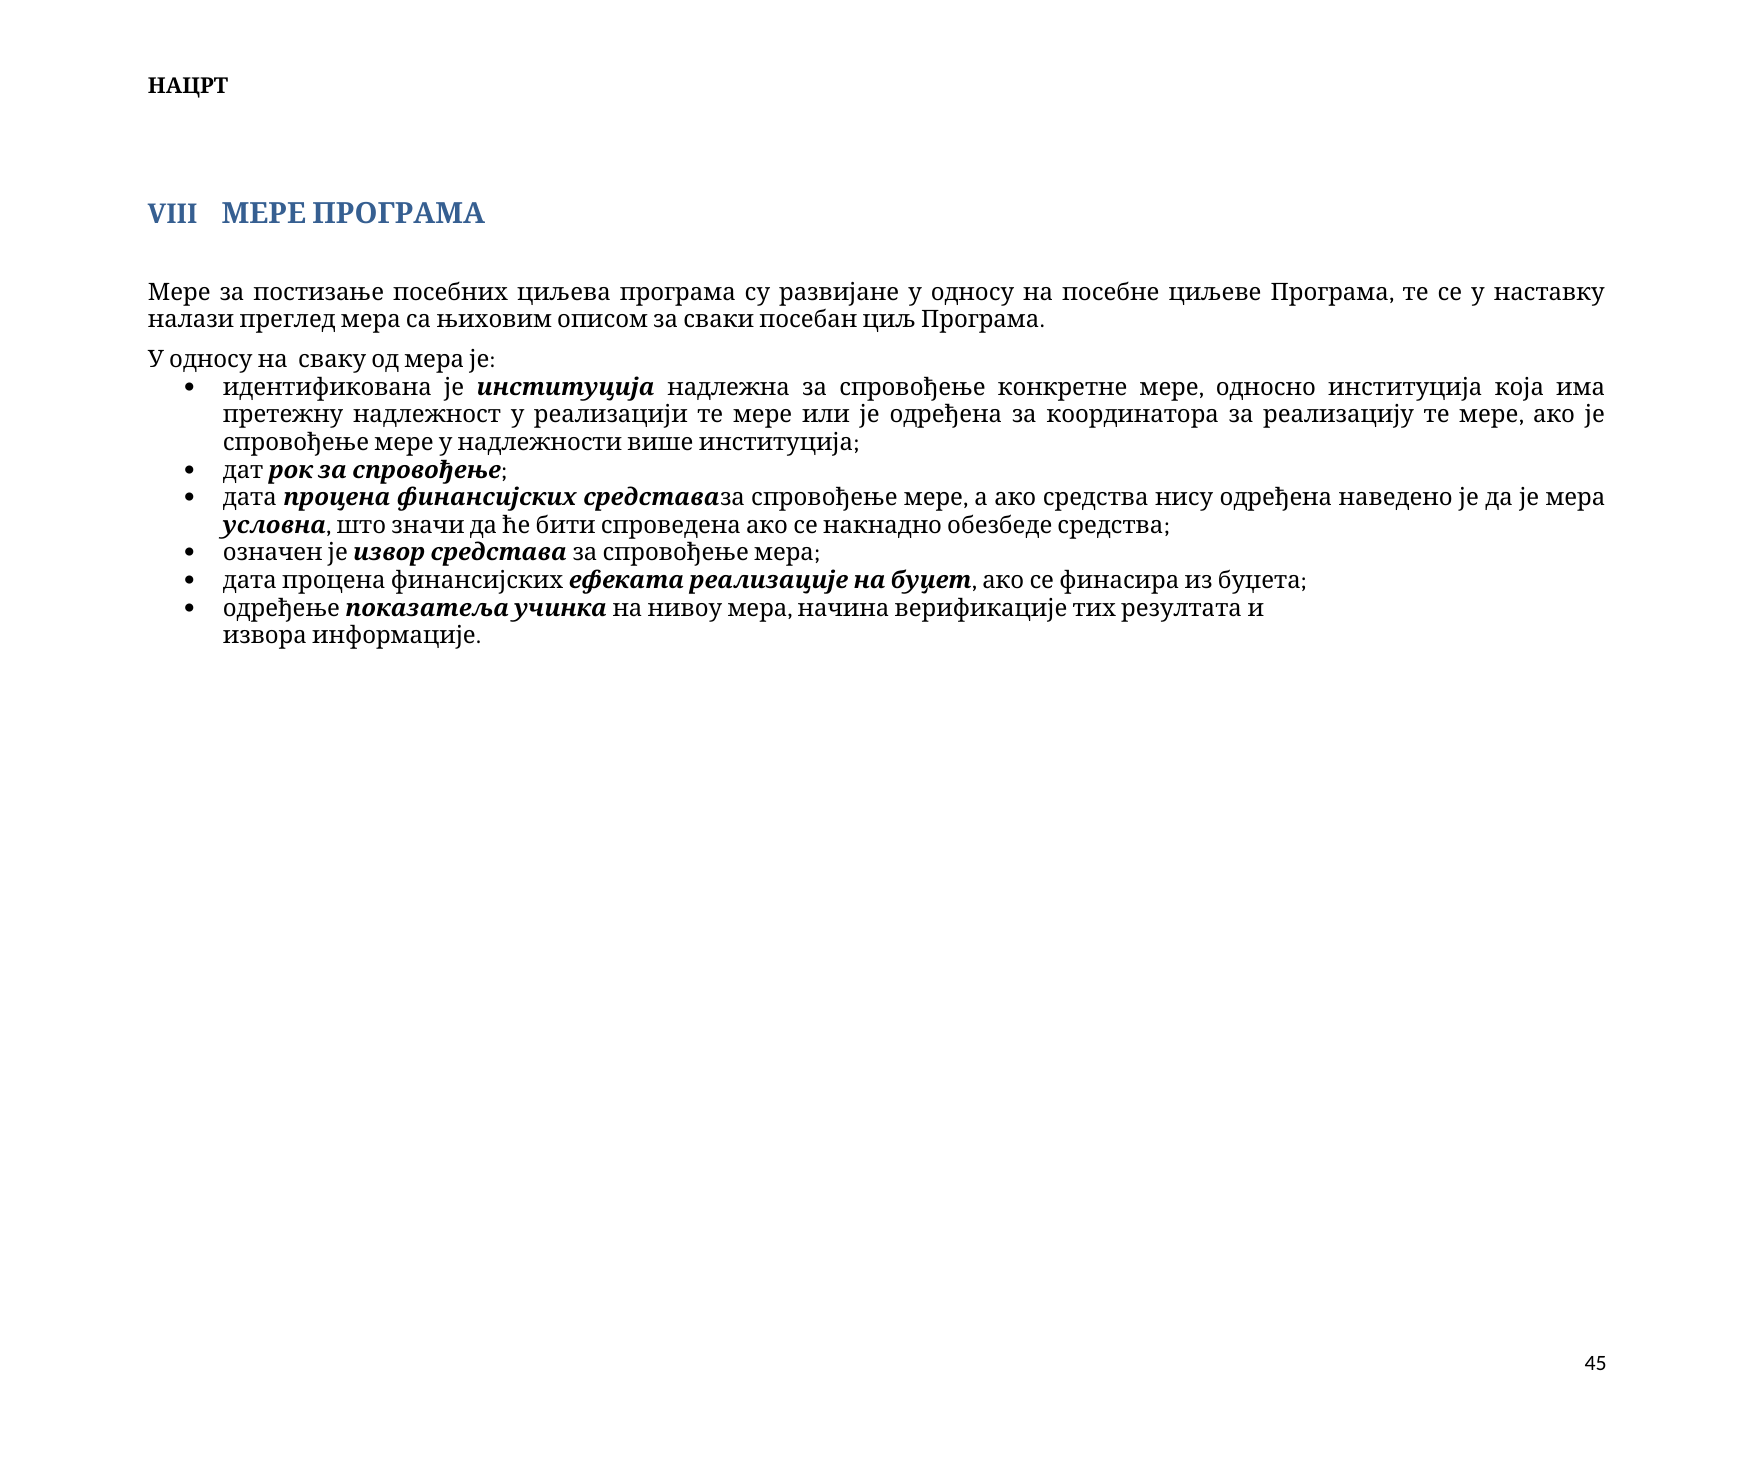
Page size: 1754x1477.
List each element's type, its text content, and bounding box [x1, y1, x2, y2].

list означен је извор средстава за спровођење мера; [185, 539, 1606, 567]
list одређење показатеља учинка на нивоу мера, начина верификације тих резултата и [185, 594, 1606, 622]
text У односу на сваку од мера је: [148, 346, 1606, 374]
list дат рок за спровођење; [185, 456, 1606, 484]
list дата процена финансијских средставаза спровођење мере, а ако средства нису одређена наведено је да је мера условна, што значи да ће бити спроведена ако се накнадно обезбеде средства; [185, 484, 1606, 539]
list идентификована је институција надлежна за спровођење конкретне мере, односно институција која има претежну надлежност у реализацији те мере или је одређена за координатора за реализацију те мере, ако је спровођење мере у надлежности више институција; [185, 374, 1606, 456]
list дата процена финансијских ефеката реализације на буџет, ако се финасира из буџета; [185, 567, 1606, 594]
list извора информације. [223, 622, 1606, 650]
text Мере за постизање посебних циљева програма су развијане у односу на посебне циљеве Програма, те се у наставку налази преглед мера са њиховим описом за сваки посебан циљ Програма. [148, 278, 1606, 333]
subtitle VIII МЕРЕ ПРОГРАМА [148, 198, 1606, 231]
